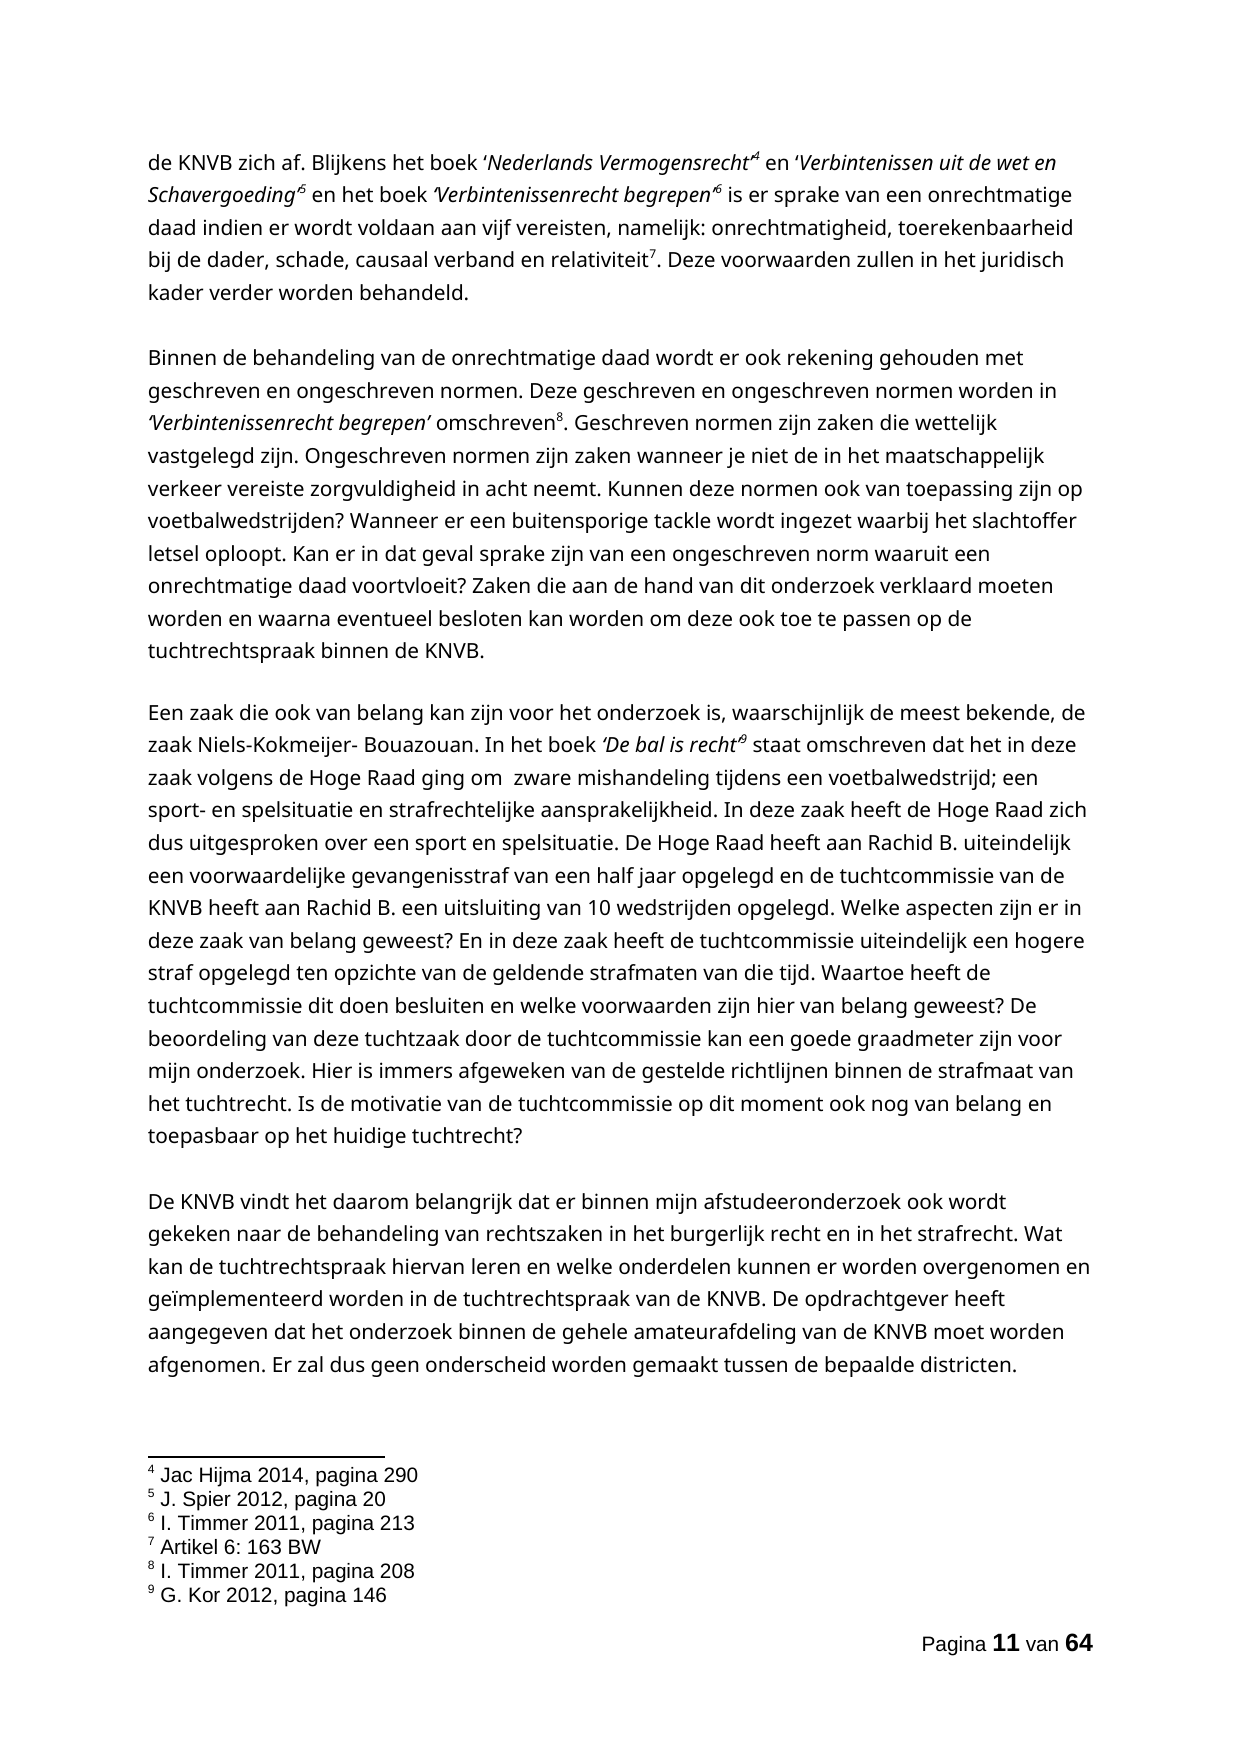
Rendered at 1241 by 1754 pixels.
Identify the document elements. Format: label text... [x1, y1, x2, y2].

text Binnen de behandeling van de onrechtmatige daad wordt er ook rekening gehouden met geschreven en ongeschreven normen. Deze geschreven en ongeschreven normen worden in ‘Verbintenissenrecht begrepen’ omschreven. Geschreven normen zijn zaken die wettelijk vastgelegd zijn. Ongeschreven normen zijn zaken wanneer je niet de in het maatschappelijk verkeer vereiste zorgvuldigheid in acht neemt. Kunnen deze normen ook van toepassing zijn op voetbalwedstrijden? Wanneer er een buitensporige tackle wordt ingezet waarbij het slachtoffer letsel oploopt. Kan er in dat geval sprake zijn van een ongeschreven norm waaruit een onrechtmatige daad voortvloeit? Zaken die aan de hand van dit onderzoek verklaard moeten worden en waarna eventueel besloten kan worden om deze ook toe te passen op de tuchtrechtspraak binnen de KNVB. [148, 343, 1093, 665]
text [148, 148, 1093, 306]
text De KNVB vindt het daarom belangrijk dat er binnen mijn afstudeeronderzoek ook wordt gekeken naar de behandeling van rechtszaken in het burgerlijk recht en in het strafrecht. Wat kan de tuchtrechtspraak hiervan leren en welke onderdelen kunnen er worden overgenomen en geïmplementeerd worden in de tuchtrechtspraak van de KNVB. De opdrachtgever heeft aangegeven dat het onderzoek binnen de gehele amateurafdeling van de KNVB moet worden afgenomen. Er zal dus geen onderscheid worden gemaakt tussen de bepaalde districten. [148, 1187, 1093, 1378]
text Een zaak die ook van belang kan zijn voor het onderzoek is, waarschijnlijk de meest bekende, de zaak Niels-Kokmeijer- Bouazouan. In het boek ‘De bal is recht’ staat omschreven dat het in deze zaak volgens de Hoge Raad ging om zware mishandeling tijdens een voetbalwedstrijd; een sport- en spelsituatie en strafrechtelijke aansprakelijkheid. In deze zaak heeft de Hoge Raad zich dus uitgesproken over een sport en spelsituatie. De Hoge Raad heeft aan Rachid B. uiteindelijk een voorwaardelijke gevangenisstraf van een half jaar opgelegd en de tuchtcommissie van de KNVB heeft aan Rachid B. een uitsluiting van 10 wedstrijden opgelegd. Welke aspecten zijn er in deze zaak van belang geweest? En in deze zaak heeft de tuchtcommissie uiteindelijk een hogere straf opgelegd ten opzichte van de geldende strafmaten van die tijd. Waartoe heeft de tuchtcommissie dit doen besluiten en welke voorwaarden zijn hier van belang geweest? De beoordeling van deze tuchtzaak door de tuchtcommissie kan een goede graadmeter zijn voor mijn onderzoek. Hier is immers afgeweken van de gestelde richtlijnen binnen de strafmaat van het tuchtrecht. Is de motivatie van de tuchtcommissie op dit moment ook nog van belang en toepasbaar op het huidige tuchtrecht? [148, 698, 1093, 1150]
